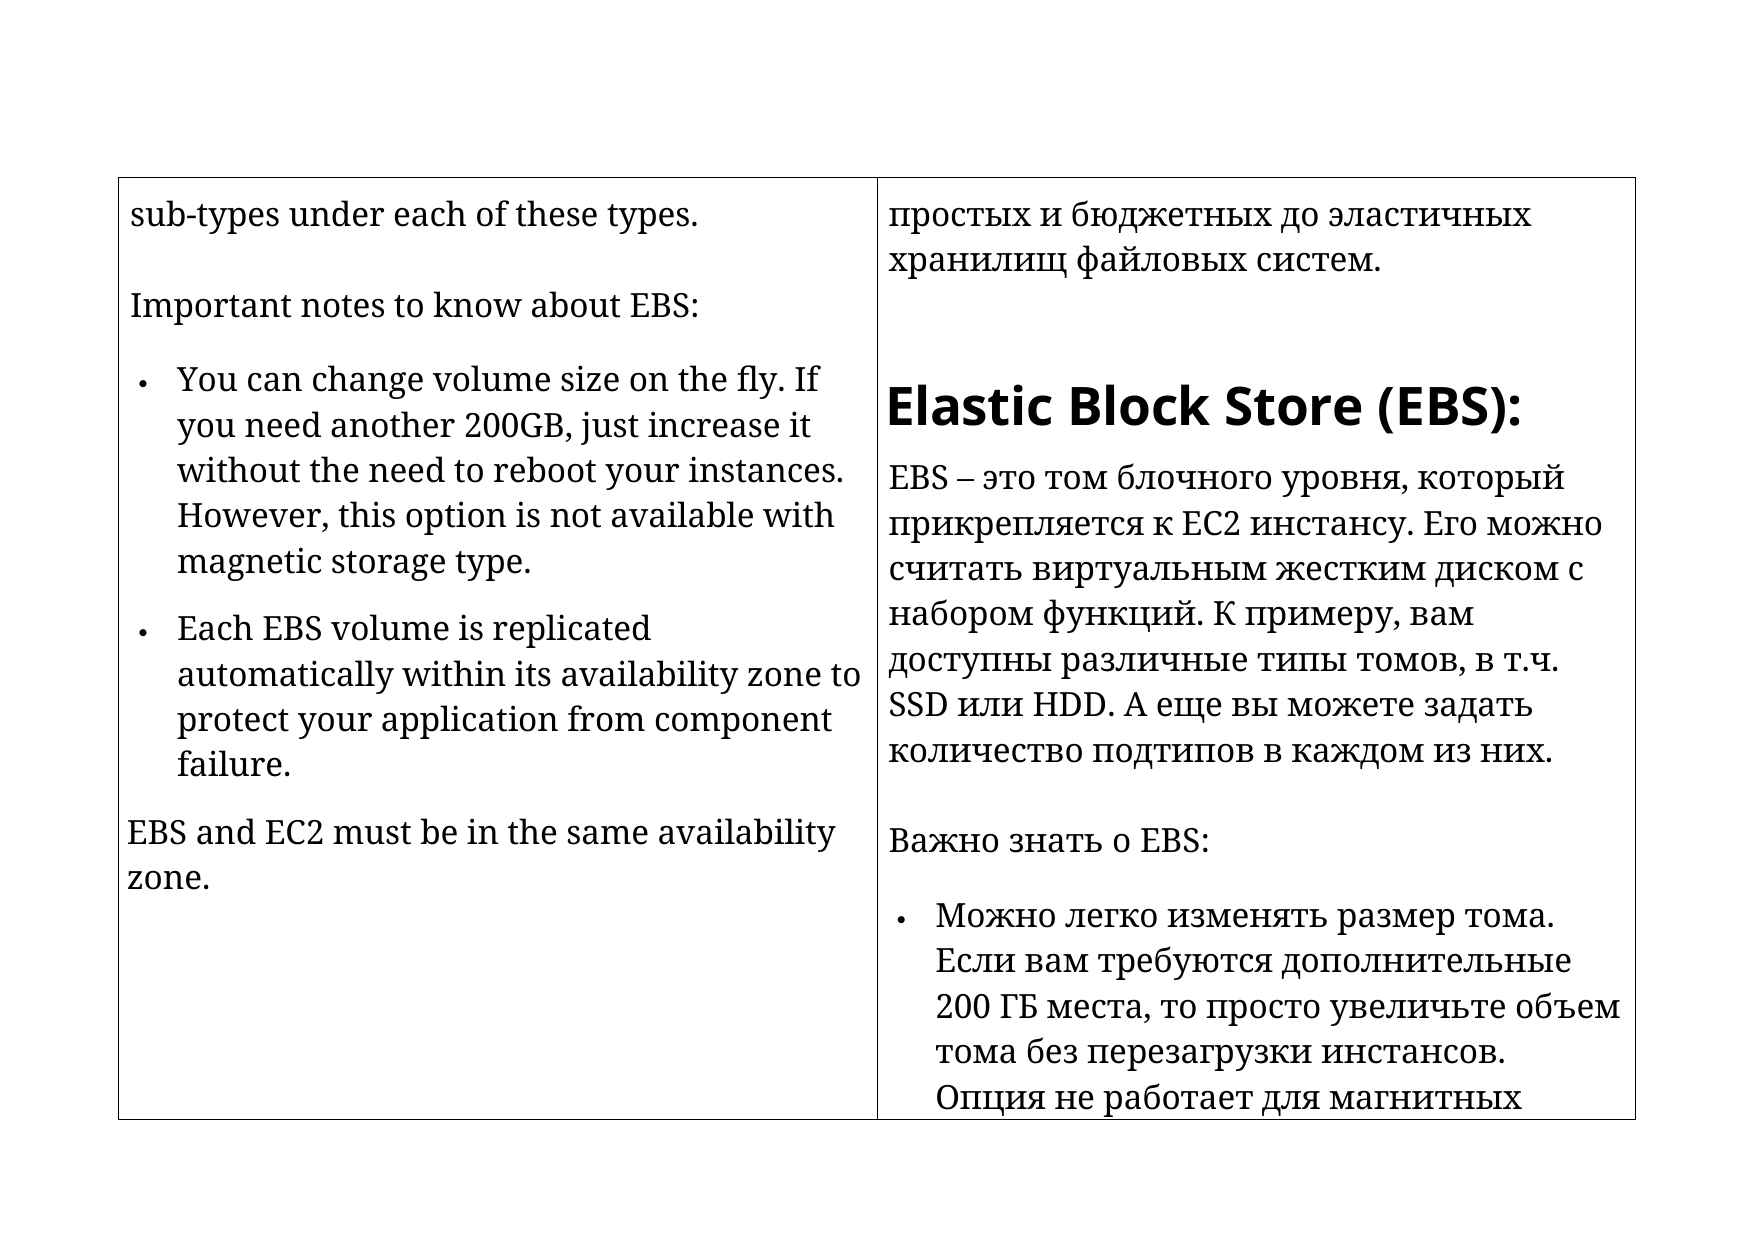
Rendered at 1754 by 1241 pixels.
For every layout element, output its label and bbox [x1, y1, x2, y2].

table_header [119, 178, 877, 1119]
table_header [878, 178, 1635, 1119]
